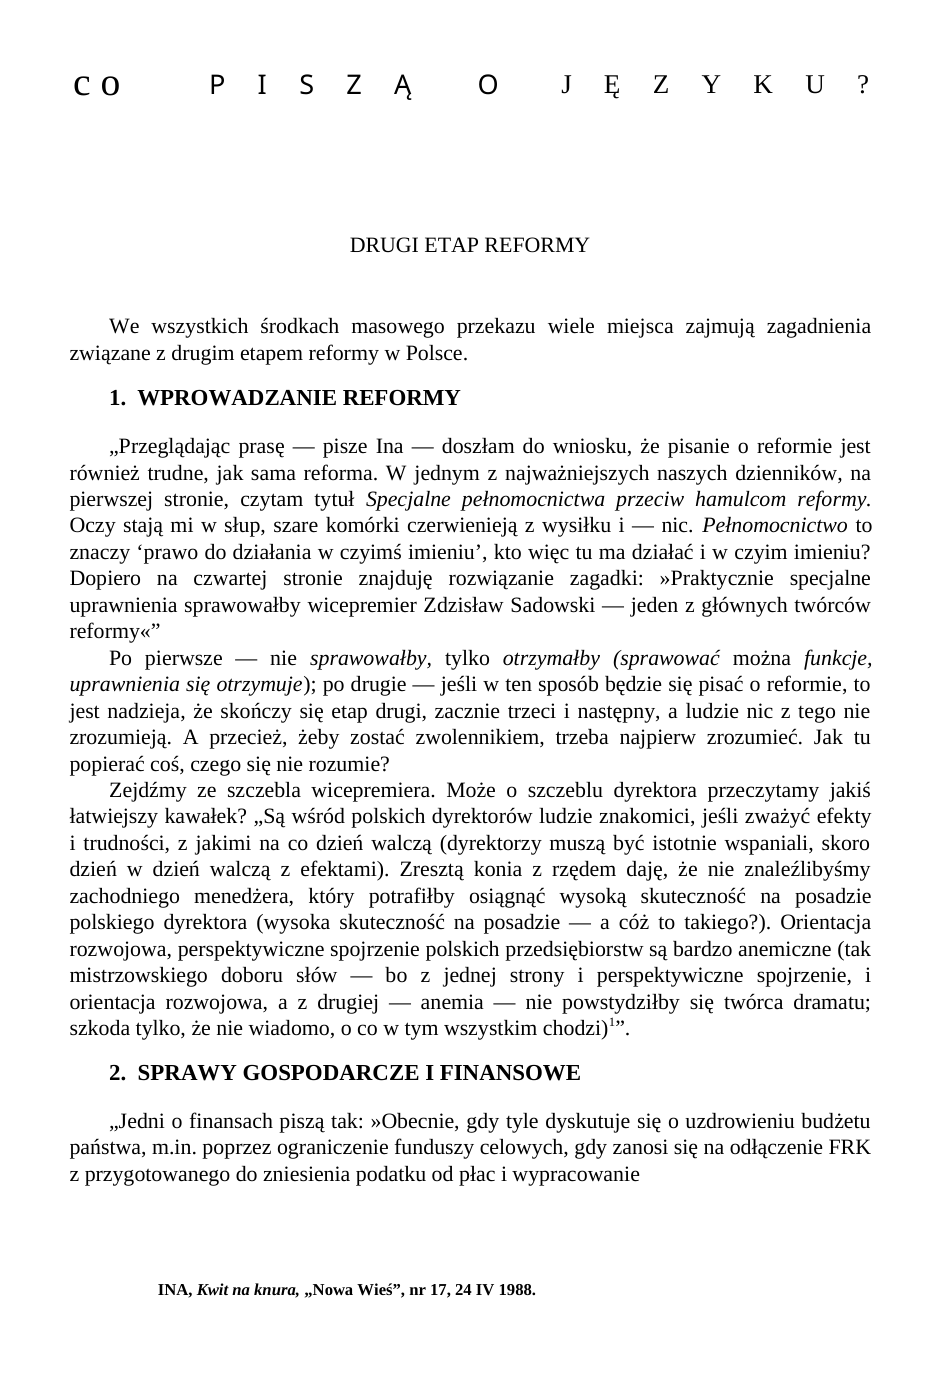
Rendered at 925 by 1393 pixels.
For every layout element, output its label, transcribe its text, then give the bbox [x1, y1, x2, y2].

text DRUGI ETAP REFORMY [69, 235, 870, 257]
text PISZĄ [209, 72, 411, 99]
list WPROWADZANIE REFORMY [69, 387, 872, 410]
text O [477, 72, 499, 99]
text „Jedni o finansach piszą tak: »Obecnie, gdy tyle dyskutuje się o uzdrowieniu budżetu państwa, m.in. poprzez ograniczenie funduszy celowych, gdy zanosi się na odłączenie FRK z przygotowanego do zniesienia podatku od płac i wypracowanie [69, 1107, 872, 1186]
text JĘZYKU? [561, 72, 869, 99]
text „Przeglądając prasę — pisze Ina — doszłam do wniosku, że pisanie o reformie jest również trudne, jak sama reforma. W jednym z najważniejszych naszych dzienników, na pierwszej stronie, czytam tytuł Specjalne pełnomocnictwa przeciw hamulcom reformy. Oczy stają mi w słup, szare komórki czerwienieją z wysiłku i — nic. Pełnomocnictwo to znaczy ‘prawo do działania w czyimś imieniu’, kto więc tu ma działać i w czyim imieniu? Dopiero na czwartej stronie znajduję rozwiązanie zagadki: »Praktycznie specjalne uprawnienia sprawowałby wicepremier Zdzisław Sadowski — jeden z głównych twórców reformy«” [69, 432, 872, 644]
text Zejdźmy ze szczebla wicepremiera. Może o szczeblu dyrektora przeczytamy jakiś łatwiejszy kawałek? „Są wśród polskich dyrektorów ludzie znakomici, jeśli zważyć efekty i trudności, z jakimi na co dzień walczą (dyrektorzy muszą być istotnie wspaniali, skoro dzień w dzień walczą z efektami). Zresztą konia z rzędem daję, że nie znaleźlibyśmy zachodniego menedżera, który potrafiłby osiągnąć wysoką skuteczność na posadzie polskiego dyrektora (wysoka skuteczność na posadzie — a cóż to takiego?). Orientacja rozwojowa, perspektywiczne spojrzenie polskich przedsiębiorstw są bardzo anemiczne (tak mistrzowskiego doboru słów — bo z jednej strony i perspektywiczne spojrzenie, i orientacja rozwojowa, a z drugiej — anemia — nie powstydziłby się twórca dramatu; szkoda tylko, że nie wiadomo, o co w tym wszystkim chodzi)1”. [69, 776, 872, 1041]
text We wszystkich środkach masowego przekazu wiele miejsca zajmują zagadnienia związane z drugim etapem reformy w Polsce. [69, 311, 872, 365]
text Po pierwsze — nie sprawowałby, tylko otrzymałby (sprawować można funkcje, uprawnienia się otrzymuje); po drugie — jeśli w ten sposób będzie się pisać o reformie, to jest nadzieja, że skończy się etap drugi, zacznie trzeci i następny, a ludzie nic z tego nie zrozumieją. A przecież, żeby zostać zwolennikiem, trzeba najpierw zrozumieć. Jak tu popierać coś, czego się nie rozumie? [69, 644, 872, 776]
text INA, Kwit na knura, „Nowa Wieś”, nr 17, 24 IV 1988. [158, 1282, 536, 1298]
text c o [73, 63, 120, 103]
list SPRAWY GOSPODARCZE I FINANSOWE [69, 1062, 872, 1085]
